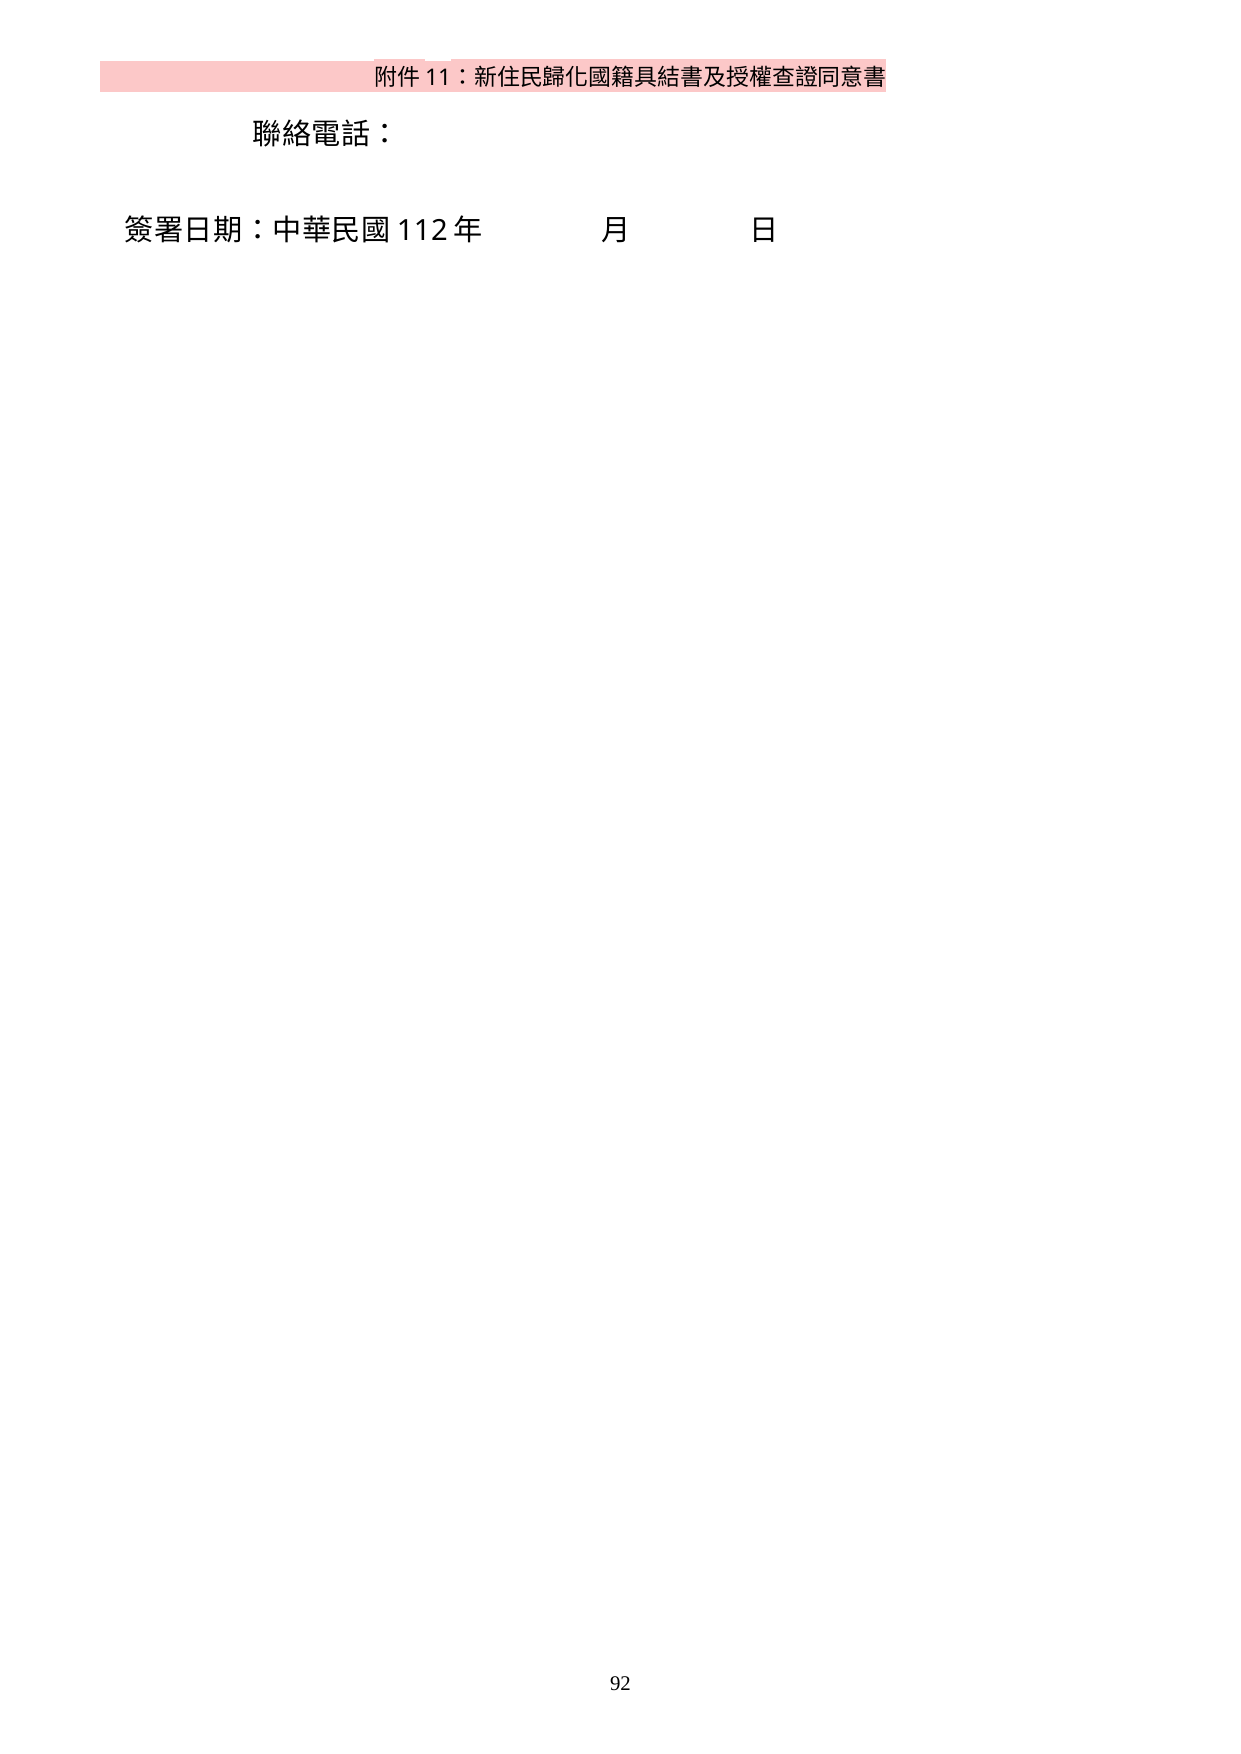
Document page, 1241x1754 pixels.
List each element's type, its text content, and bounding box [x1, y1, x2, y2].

text 聯絡電話： [100, 94, 1140, 169]
text 簽署日期：中華民國112年 月 日 [100, 190, 1140, 265]
